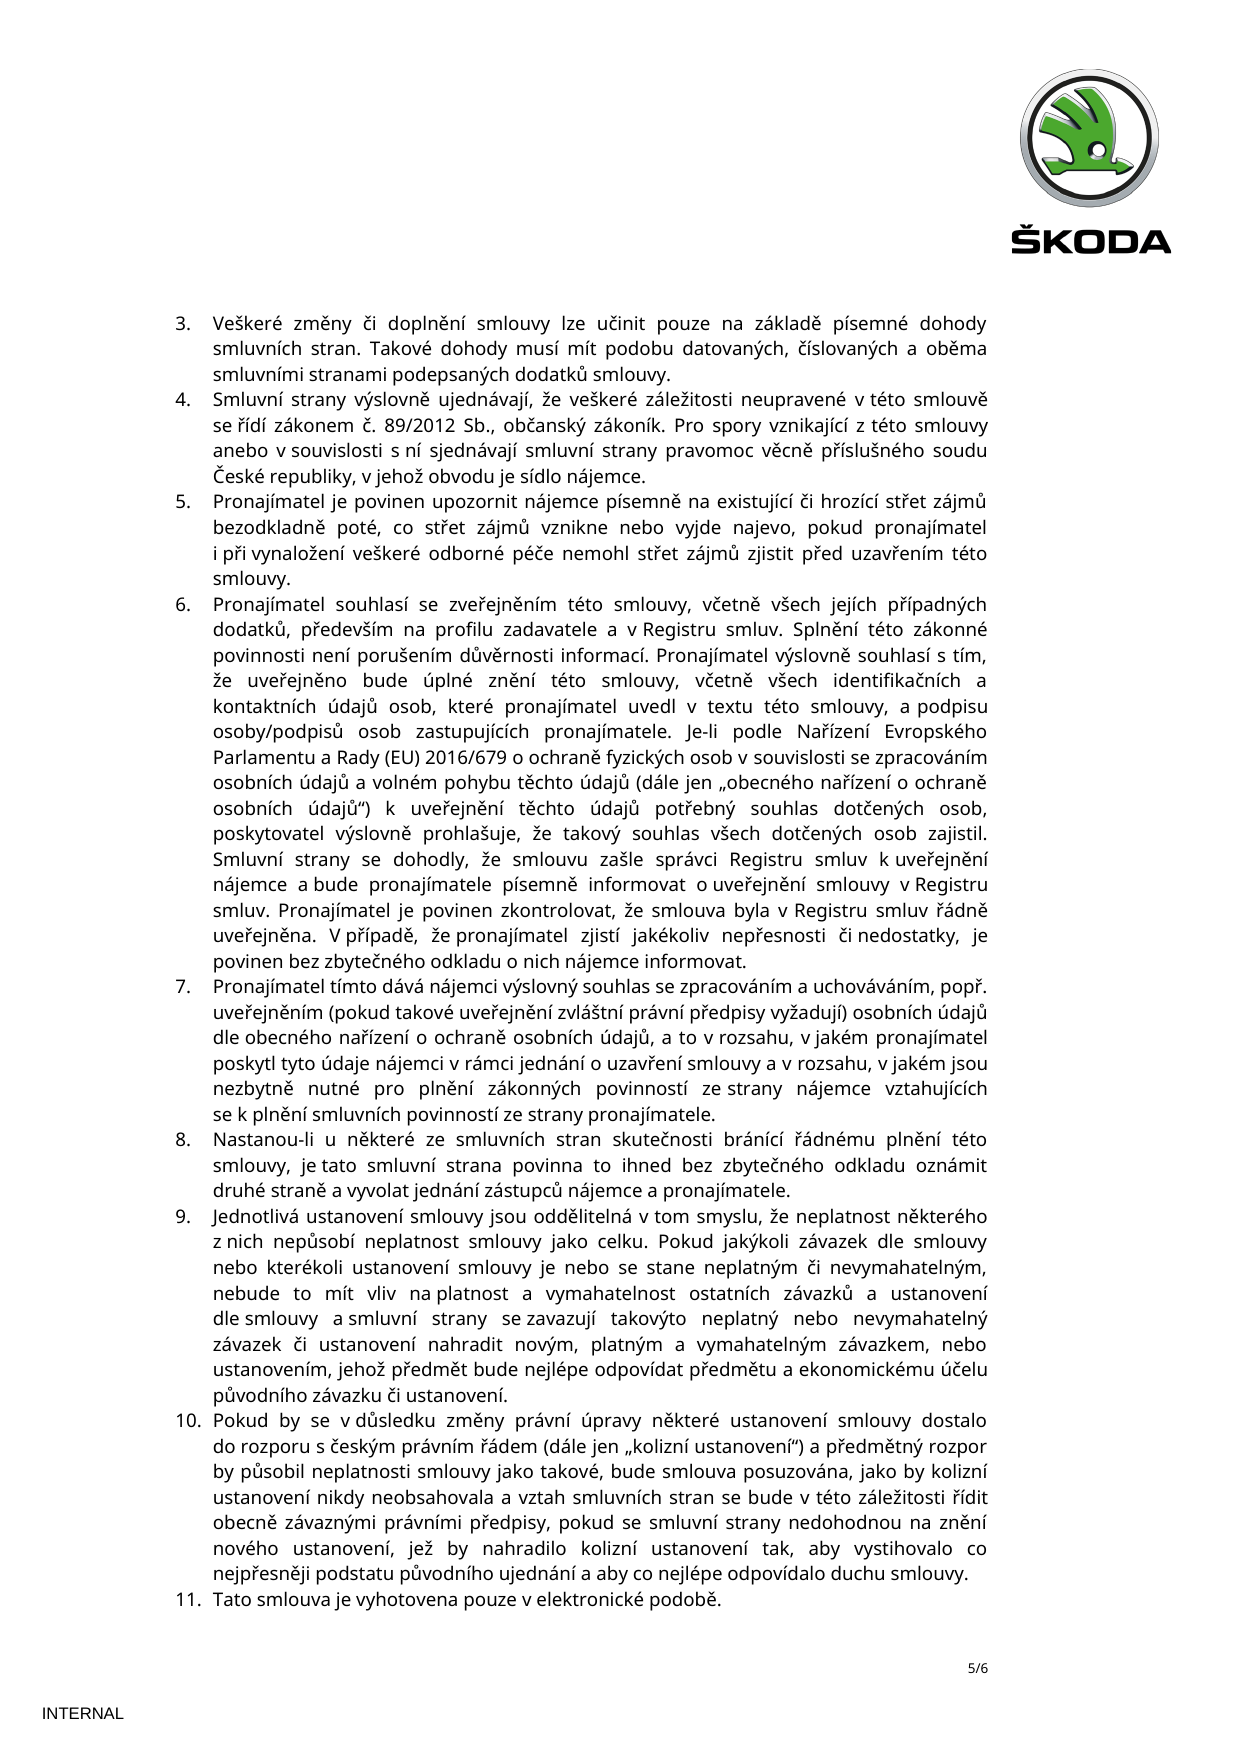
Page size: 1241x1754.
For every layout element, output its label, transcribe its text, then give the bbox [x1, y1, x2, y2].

list Pokud by se v důsledku změny právní úpravy některé ustanovení smlouvy dostalo do rozporu s českým právním řádem (dále jen „kolizní ustanovení“) a předmětný rozpor by působil neplatnosti smlouvy jako takové, bude smlouva posuzována, jako by kolizní ustanovení nikdy neobsahovala a vztah smluvních stran se bude v této záležitosti řídit obecně závaznými právními předpisy, pokud se smluvní strany nedohodnou na znění nového ustanovení, jež by nahradilo kolizní ustanovení tak, aby vystihovalo co nejpřesněji podstatu původního ujednání a aby co nejlépe odpovídalo duchu smlouvy. [175, 1407, 988, 1586]
list Pronajímatel souhlasí se zveřejněním této smlouvy, včetně všech jejích případných dodatků, především na profilu zadavatele a v Registru smluv. Splnění této zákonné povinnosti není porušením důvěrnosti informací. Pronajímatel výslovně souhlasí s tím, že uveřejněno bude úplné znění této smlouvy, včetně všech identifikačních a kontaktních údajů osob, které pronajímatel uvedl v textu této smlouvy, a podpisu osoby/podpisů osob zastupujících pronajímatele. Je-li podle Nařízení Evropského Parlamentu a Rady (EU) 2016/679 o ochraně fyzických osob v souvislosti se zpracováním osobních údajů a volném pohybu těchto údajů (dále jen „obecného nařízení o ochraně osobních údajů“) k uveřejnění těchto údajů potřebný souhlas dotčených osob, poskytovatel výslovně prohlašuje, že takový souhlas všech dotčených osob zajistil. Smluvní strany se dohodly, že smlouvu zašle správci Registru smluv k uveřejnění nájemce a bude pronajímatele písemně informovat o uveřejnění smlouvy v Registru smluv. Pronajímatel je povinen zkontrolovat, že smlouva byla v Registru smluv řádně uveřejněna. V případě, že pronajímatel zjistí jakékoliv nepřesnosti či nedostatky, je povinen bez zbytečného odkladu o nich nájemce informovat. [175, 591, 988, 974]
list Veškeré změny či doplnění smlouvy lze učinit pouze na základě písemné dohody smluvních stran. Takové dohody musí mít podobu datovaných, číslovaných a oběma smluvními stranami podepsaných dodatků smlouvy. [175, 310, 988, 387]
list Nastanou-li u některé ze smluvních stran skutečnosti bránící řádnému plnění této smlouvy, je tato smluvní strana povinna to ihned bez zbytečného odkladu oznámit druhé straně a vyvolat jednání zástupců nájemce a pronajímatele. [175, 1127, 988, 1203]
list Pronajímatel tímto dává nájemci výslovný souhlas se zpracováním a uchováváním, popř. uveřejněním (pokud takové uveřejnění zvláštní právní předpisy vyžadují) osobních údajů dle obecného nařízení o ochraně osobních údajů, a to v rozsahu, v jakém pronajímatel poskytl tyto údaje nájemci v rámci jednání o uzavření smlouvy a v rozsahu, v jakém jsou nezbytně nutné pro plnění zákonných povinností ze strany nájemce vztahujících se k plnění smluvních povinností ze strany pronajímatele. [175, 974, 988, 1127]
picture [1011, 69, 1172, 254]
list Smluvní strany výslovně ujednávají, že veškeré záležitosti neupravené v této smlouvě se řídí zákonem č. 89/2012 Sb., občanský zákoník. Pro spory vznikající z této smlouvy anebo v souvislosti s ní sjednávají smluvní strany pravomoc věcně příslušného soudu České republiky, v jehož obvodu je sídlo nájemce. [175, 387, 988, 489]
list Tato smlouva je vyhotovena pouze v elektronické podobě. [175, 1586, 988, 1612]
list Pronajímatel je povinen upozornit nájemce písemně na existující či hrozící střet zájmů bezodkladně poté, co střet zájmů vznikne nebo vyjde najevo, pokud pronajímatel i při vynaložení veškeré odborné péče nemohl střet zájmů zjistit před uzavřením této smlouvy. [175, 489, 988, 591]
list Jednotlivá ustanovení smlouvy jsou oddělitelná v tom smyslu, že neplatnost některého z nich nepůsobí neplatnost smlouvy jako celku. Pokud jakýkoli závazek dle smlouvy nebo kterékoli ustanovení smlouvy je nebo se stane neplatným či nevymahatelným, nebude to mít vliv na platnost a vymahatelnost ostatních závazků a ustanovení dle smlouvy a smluvní strany se zavazují takovýto neplatný nebo nevymahatelný závazek či ustanovení nahradit novým, platným a vymahatelným závazkem, nebo ustanovením, jehož předmět bude nejlépe odpovídat předmětu a ekonomickému účelu původního závazku či ustanovení. [175, 1203, 988, 1407]
